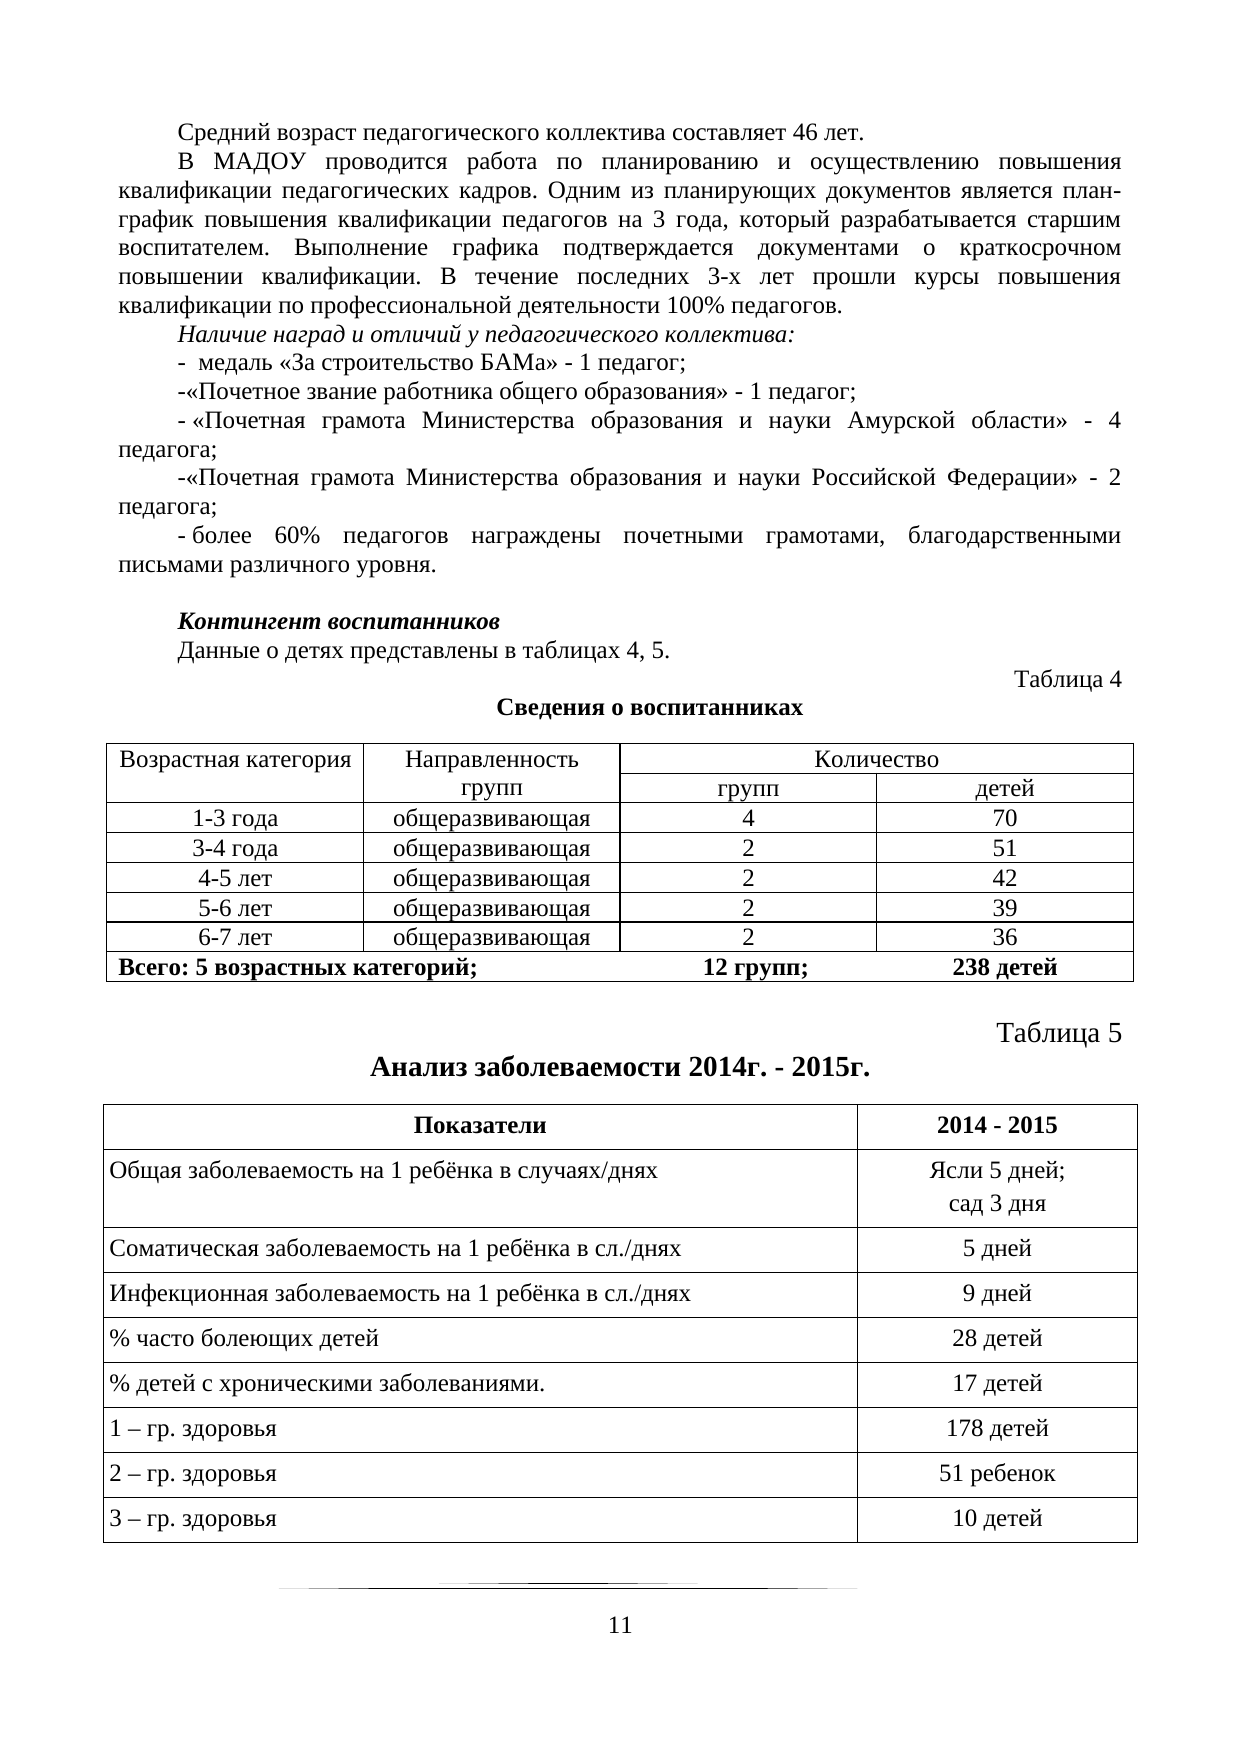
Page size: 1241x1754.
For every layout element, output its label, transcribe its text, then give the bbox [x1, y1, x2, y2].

table_cell детей [877, 774, 1133, 802]
table_cell 39 [877, 893, 1133, 921]
table_header Возрастная категория [107, 744, 363, 802]
table_cell 4 [621, 803, 876, 832]
text -«Почетная грамота Министерства образования и науки Российской Федерации» - 2 педагога; [118, 462, 1122, 520]
table_cell общеразвивающая [364, 803, 619, 832]
table_cell 70 [877, 803, 1133, 832]
table_cell Общая заболеваемость на 1 ребёнка в случаях/днях [104, 1150, 857, 1227]
table_cell 2 [621, 863, 876, 892]
table_cell Ясли 5 дней; сад 3 дня [858, 1150, 1137, 1227]
table_header Показатели [104, 1105, 857, 1149]
text Данные о детях представлены в таблицах 4, 5. [118, 635, 1122, 664]
table_cell 5 дней [858, 1228, 1137, 1272]
table_cell Инфекционная заболеваемость на 1 ребёнка в сл./днях [104, 1273, 857, 1317]
text Контингент воспитанников [118, 606, 1122, 635]
text Таблица 4 [118, 664, 1122, 692]
table_cell 6-7 лет [107, 923, 363, 951]
table_cell 17 детей [858, 1363, 1137, 1407]
table_cell 178 детей [858, 1408, 1137, 1452]
table_cell % детей с хроническими заболеваниями. [104, 1363, 857, 1407]
table_cell 28 детей [858, 1318, 1137, 1362]
text - «Почетная грамота Министерства образования и науки Амурской области» - 4 педагога; [118, 405, 1122, 462]
table_cell 1-3 года [107, 803, 363, 832]
table_cell 3 – гр. здоровья [104, 1498, 857, 1542]
table_cell общеразвивающая [364, 863, 619, 892]
table_cell 51 ребенок [858, 1453, 1137, 1497]
table_cell 2 – гр. здоровья [104, 1453, 857, 1497]
table_cell общеразвивающая [364, 833, 619, 862]
text Наличие наград и отличий у педагогического коллектива: [118, 319, 1122, 347]
table_cell общеразвивающая [364, 923, 619, 951]
table_cell 51 [877, 833, 1133, 862]
table_cell групп [621, 774, 876, 802]
table_cell 2 [621, 893, 876, 921]
table_cell общеразвивающая [364, 893, 619, 921]
text -«Почетное звание работника общего образования» - 1 педагог; [118, 376, 1122, 405]
table_cell Всего: 5 возрастных категорий; 12 групп; 238 детей [107, 952, 1133, 981]
text - более 60% педагогов награждены почетными грамотами, благодарственными письмами различного уровня. [118, 520, 1122, 577]
table_cell 5-6 лет [107, 893, 363, 921]
text Таблица 5 [118, 1016, 1122, 1049]
table_cell 2 [621, 923, 876, 951]
text Сведения о воспитанниках [118, 692, 1122, 721]
table_cell 2 [621, 833, 876, 862]
table_cell Соматическая заболеваемость на 1 ребёнка в сл./днях [104, 1228, 857, 1272]
table_cell 1 – гр. здоровья [104, 1408, 857, 1452]
table_cell 9 дней [858, 1273, 1137, 1317]
table_cell 3-4 года [107, 833, 363, 862]
table_cell 42 [877, 863, 1133, 892]
text Анализ заболеваемости 2014г. - 2015г. [118, 1049, 1122, 1083]
table_cell 10 детей [858, 1498, 1137, 1542]
text Средний возраст педагогического коллектива составляет 46 лет. [118, 117, 1122, 146]
text В МАДОУ проводится работа по планированию и осуществлению повышения квалификации педагогических кадров. Одним из планирующих документов является план-график повышения квалификации педагогов на 3 года, который разрабатывается старшим воспитателем. Выполнение графика подтверждается документами о краткосрочном повышении квалификации. В течение последних 3-х лет прошли курсы повышения квалификации по профессиональной деятельности 100% педагогов. [118, 146, 1122, 319]
table_cell 4-5 лет [107, 863, 363, 892]
table_cell 36 [877, 923, 1133, 951]
table_header Количество [621, 744, 1133, 772]
table_header 2014 - 2015 [858, 1105, 1137, 1149]
text - медаль «За строительство БАМа» - 1 педагог; [118, 347, 1122, 376]
table_header Направленность групп [364, 744, 619, 802]
table_cell % часто болеющих детей [104, 1318, 857, 1362]
